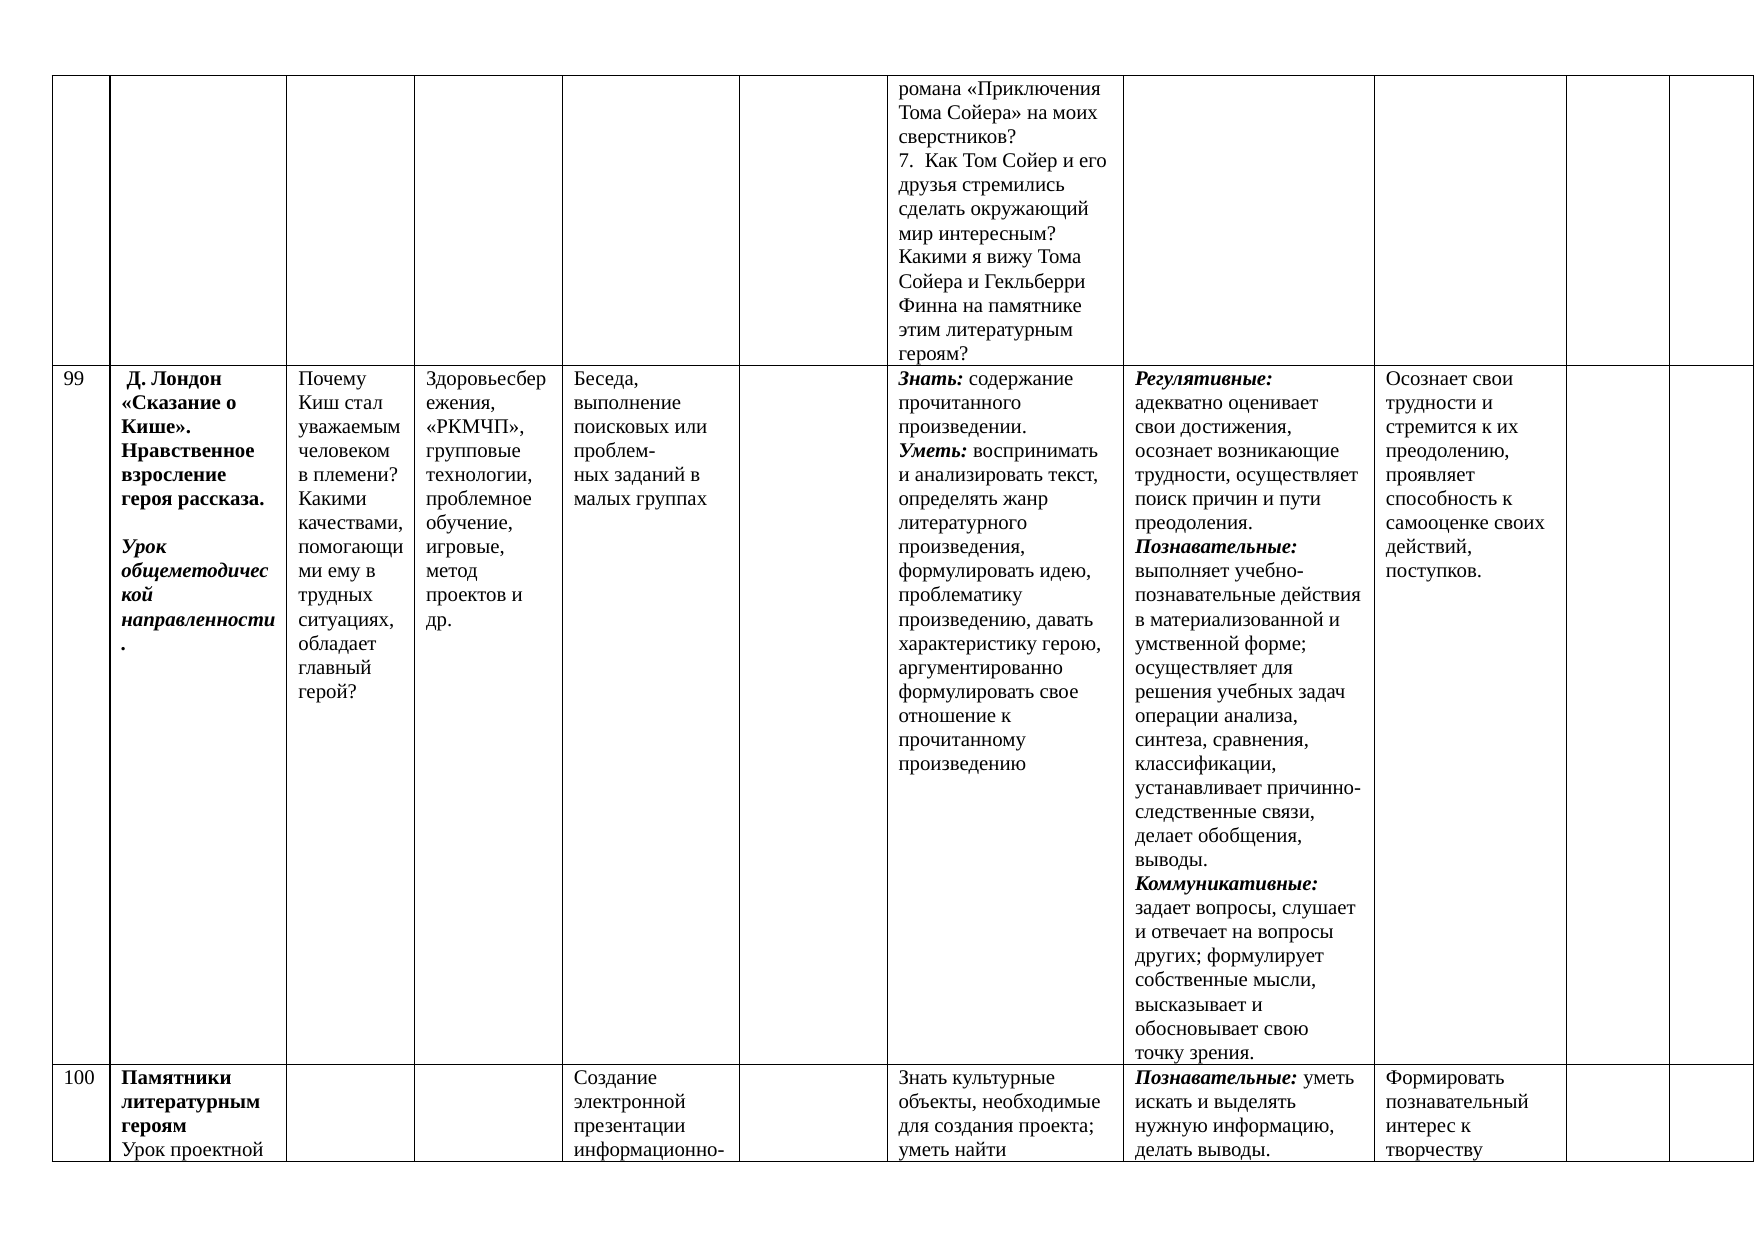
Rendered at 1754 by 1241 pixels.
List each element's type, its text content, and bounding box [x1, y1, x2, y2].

table_cell Осознает свои трудности и стремится к их преодолению, проявляет способность к самооценке своих действий, поступков. [1375, 366, 1566, 1064]
table_cell [1670, 76, 1753, 365]
table_cell Здоровьесбережения, «РКМЧП», групповые технологии, проблемное обучение, игровые, метод проектов и др. [415, 366, 562, 1064]
table_cell Д. Лондон «Сказание о Кише». Нравственное взросление героя рассказа. Урок общеметодической направленности. [111, 366, 286, 1064]
table_cell Регулятивные: адекватно оценивает свои достижения, осознает возникающие трудности, осуществляет поиск причин и пути преодоления. Познавательные: выполняет учебно-познавательные действия в материализованной и умственной форме; осуществляет для решения учебных задач операции анализа, синтеза, сравнения, классификации, устанавливает причинно-следственные связи, делает обобщения, выводы. Коммуникативные: задает вопросы, слушает и отвечает на вопросы других; формулирует собственные мысли, высказывает и обосновывает свою точку зрения. [1124, 366, 1374, 1064]
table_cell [111, 76, 286, 365]
table_cell 99 [53, 366, 109, 1064]
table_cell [1375, 1065, 1566, 1161]
table_cell [415, 1065, 562, 1161]
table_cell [1124, 1065, 1374, 1161]
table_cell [888, 1065, 1123, 1161]
table_cell Почему Киш стал уважаемым человеком в племени? Какими качествами, помогающими ему в трудных ситуациях, обладает главный герой? [287, 366, 414, 1064]
table_cell 100 [53, 1065, 109, 1161]
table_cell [111, 1065, 286, 1161]
table_cell [1670, 366, 1753, 1064]
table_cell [563, 76, 739, 365]
table_cell 98 [53, 76, 109, 365]
table_cell [740, 76, 887, 365]
table_cell Беседа, выполнение поисковых или проблем- ных заданий в малых группах [563, 366, 739, 1064]
table_cell [740, 366, 887, 1064]
table_cell [415, 76, 562, 365]
table_cell [740, 1065, 887, 1161]
table_cell [287, 1065, 414, 1161]
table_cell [888, 76, 1123, 365]
table_cell [1567, 366, 1669, 1064]
table_cell [1567, 1065, 1669, 1161]
table_cell [1124, 76, 1374, 365]
table_cell [1375, 76, 1566, 365]
table_cell [1670, 1065, 1753, 1161]
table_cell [563, 1065, 739, 1161]
table_cell [287, 76, 414, 365]
table_cell Знать: содержание прочитанного произведении. Уметь: воспринимать и анализировать текст, определять жанр литературного произведения, формулировать идею, проблематику произведению, давать характеристику герою, аргументированно формулировать свое отношение к прочитанному произведению [888, 366, 1123, 1064]
table_cell [1567, 76, 1669, 365]
